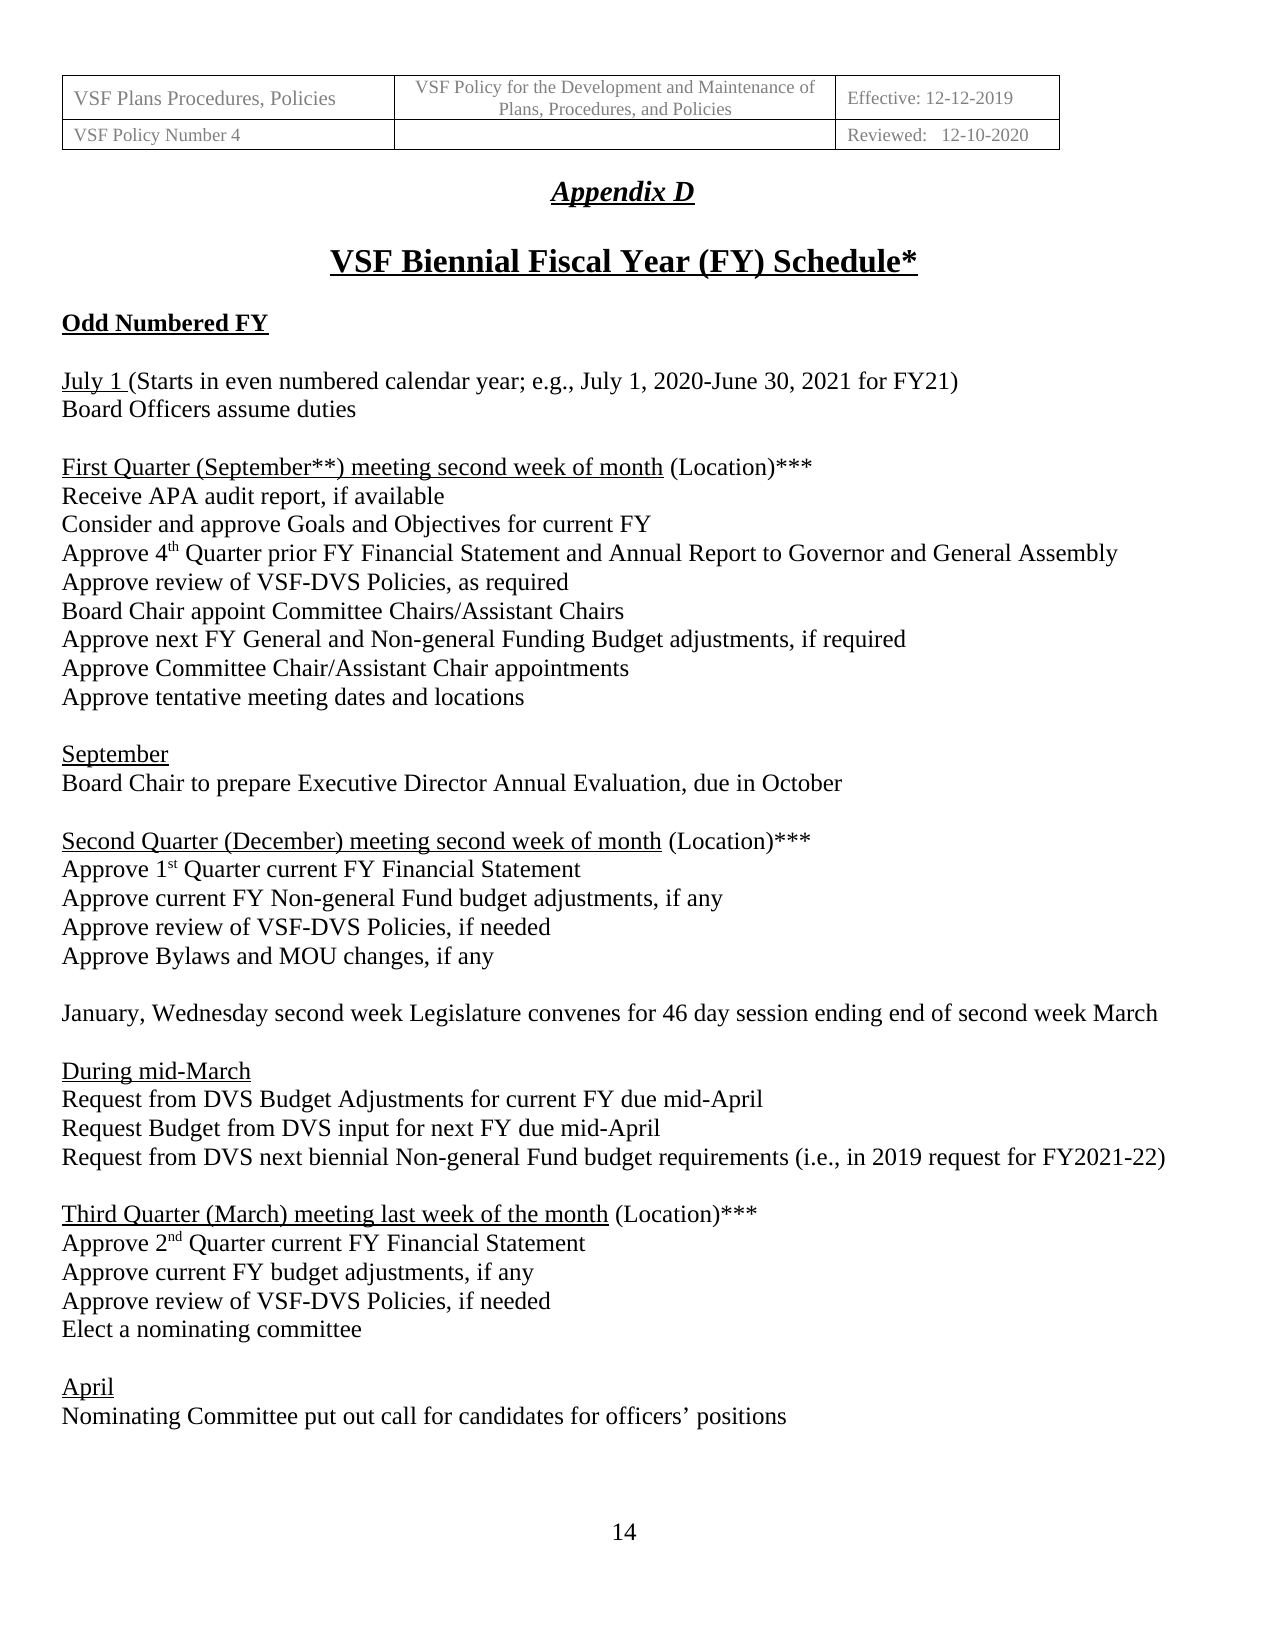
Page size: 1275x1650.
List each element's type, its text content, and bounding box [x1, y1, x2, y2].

text Approve next FY General and Non-general Funding Budget adjustments, if required [61, 624, 1186, 653]
text Approve 2nd Quarter current FY Financial Statement [61, 1228, 1186, 1257]
text VSF Biennial Fiscal Year (FY) Schedule* [61, 241, 1186, 279]
text Nominating Committee put out call for candidates for officers’ positions [61, 1401, 1186, 1429]
text Second Quarter (December) meeting second week of month (Location)*** [61, 826, 1186, 854]
text Approve review of VSF-DVS Policies, as required [61, 567, 1186, 596]
text January, Wednesday second week Legislature convenes for 46 day session ending end of second week March [61, 998, 1186, 1027]
text Request from DVS next biennial Non-general Fund budget requirements (i.e., in 2019 request for FY2021-22) [61, 1142, 1186, 1171]
text Approve Bylaws and MOU changes, if any [61, 941, 1186, 969]
text Third Quarter (March) meeting last week of the month (Location)*** [61, 1199, 1186, 1228]
text Approve Committee Chair/Assistant Chair appointments [61, 653, 1186, 682]
text April [61, 1372, 1186, 1401]
text September [61, 739, 1186, 768]
text Receive APA audit report, if available [61, 481, 1186, 509]
text Request from DVS Budget Adjustments for current FY due mid-April [61, 1084, 1186, 1113]
text Odd Numbered FY [61, 308, 1186, 337]
text Board Chair appoint Committee Chairs/Assistant Chairs [61, 596, 1186, 624]
text Approve review of VSF-DVS Policies, if needed [61, 1286, 1186, 1314]
text Approve current FY budget adjustments, if any [61, 1257, 1186, 1286]
text Board Officers assume duties [61, 394, 1186, 423]
text Board Chair to prepare Executive Director Annual Evaluation, due in October [61, 768, 1186, 797]
text Approve 4th Quarter prior FY Financial Statement and Annual Report to Governor and General Assembly [61, 538, 1186, 567]
text Request Budget from DVS input for next FY due mid-April [61, 1113, 1186, 1142]
text Appendix D [61, 174, 1186, 208]
text July 1 (Starts in even numbered calendar year; e.g., July 1, 2020-June 30, 2021 for FY21) [61, 366, 1186, 394]
text Approve 1st Quarter current FY Financial Statement [61, 854, 1186, 883]
text First Quarter (September**) meeting second week of month (Location)*** [61, 452, 1186, 481]
text Approve current FY Non-general Fund budget adjustments, if any [61, 883, 1186, 912]
text Consider and approve Goals and Objectives for current FY [61, 509, 1186, 538]
text Elect a nominating committee [61, 1314, 1186, 1343]
text During mid-March [61, 1056, 1186, 1084]
text Approve review of VSF-DVS Policies, if needed [61, 912, 1186, 941]
text Approve tentative meeting dates and locations [61, 682, 1186, 711]
